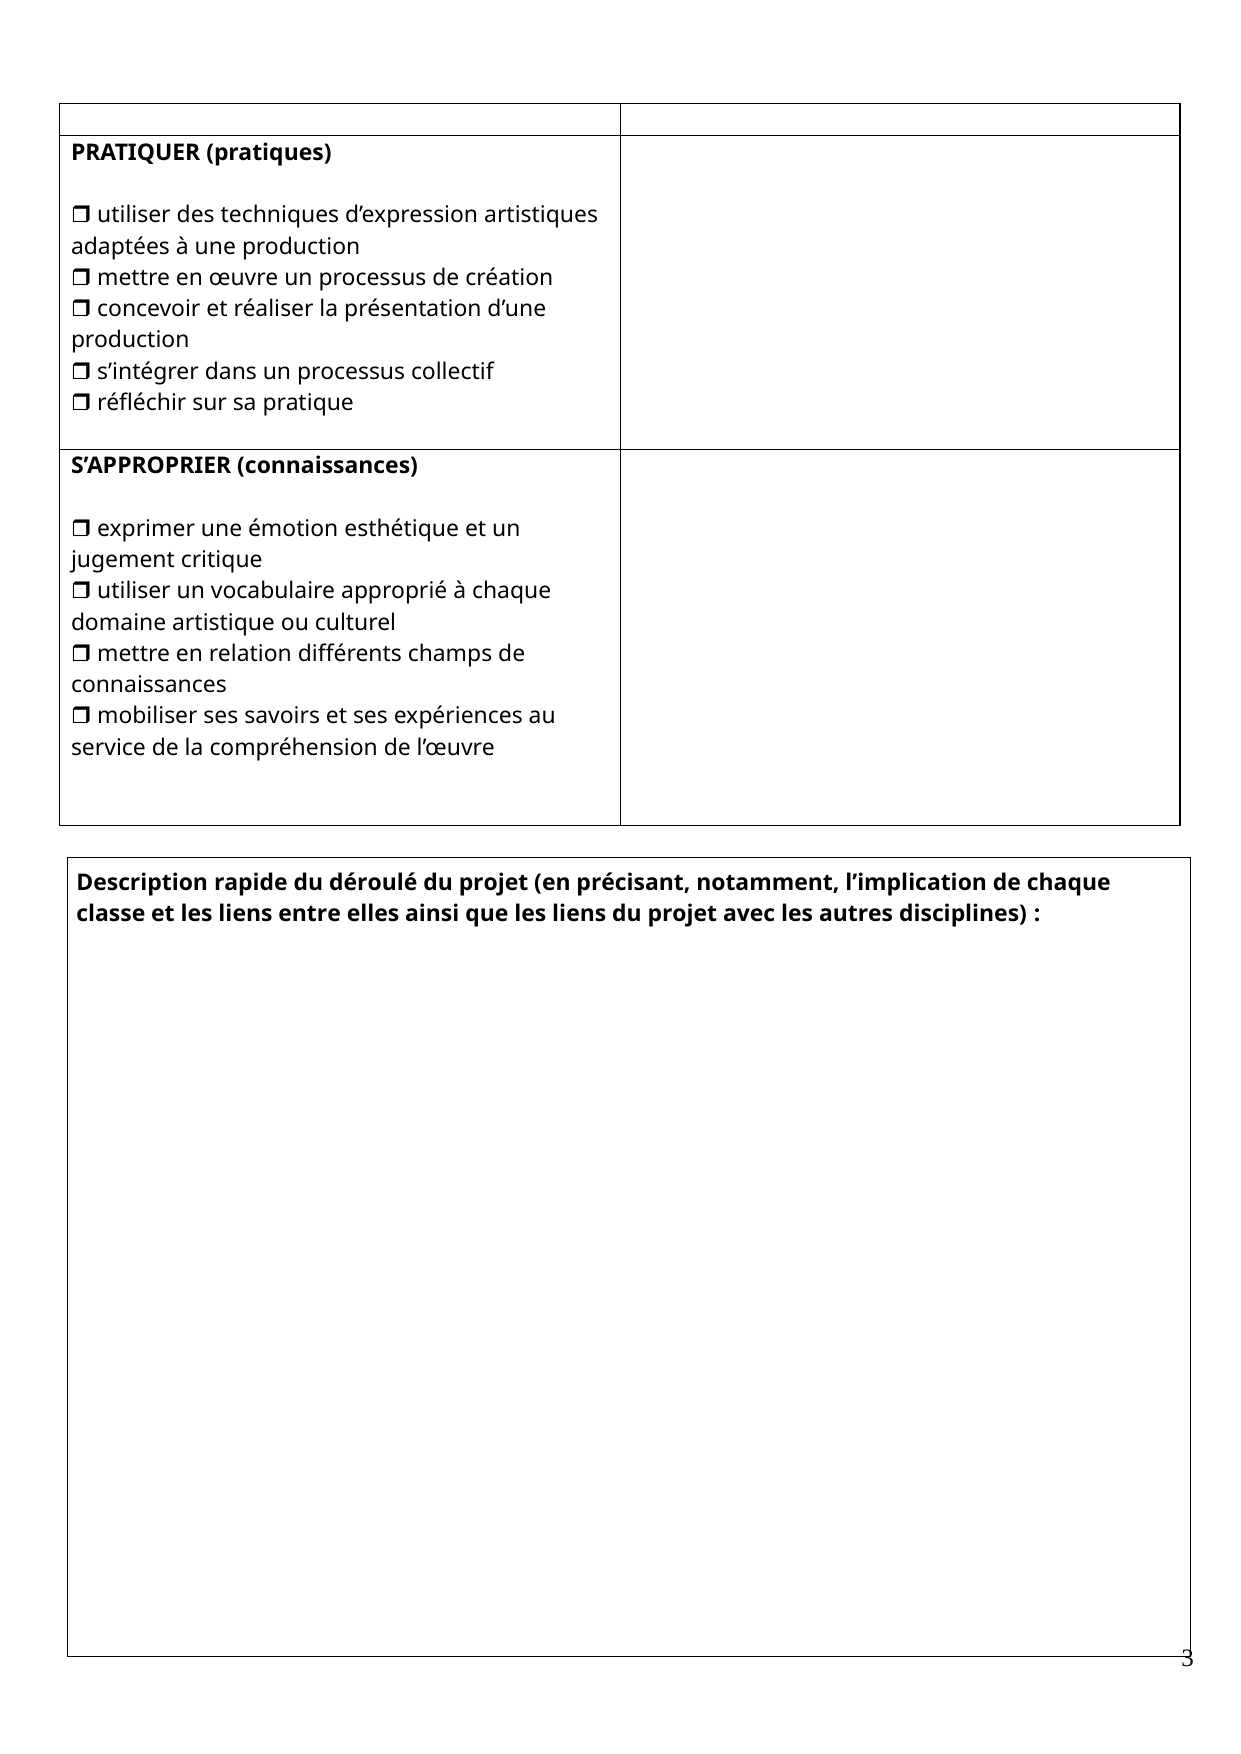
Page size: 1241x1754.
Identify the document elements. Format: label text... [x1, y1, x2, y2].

table_header Description rapide du déroulé du projet (en précisant, notamment, l’implication de chaque classe et les liens entre elles ainsi que les liens du projet avec les autres disciplines) : [68, 858, 1190, 1656]
table_cell PRATIQUER (pratiques) utiliser des techniques d’expression artistiques adaptées à une production mettre en œuvre un processus de création concevoir et réaliser la présentation d’une production s’intégrer dans un processus collectif réfléchir sur sa pratique [60, 136, 620, 448]
table_cell [621, 104, 1179, 135]
table_cell [621, 136, 1179, 448]
table_cell [621, 450, 1179, 824]
table_cell S’APPROPRIER (connaissances) exprimer une émotion esthétique et un jugement critique utiliser un vocabulaire approprié à chaque domaine artistique ou culturel mettre en relation différents champs de connaissances mobiliser ses savoirs et ses expériences au service de la compréhension de l’œuvre [60, 450, 620, 824]
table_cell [60, 104, 620, 135]
